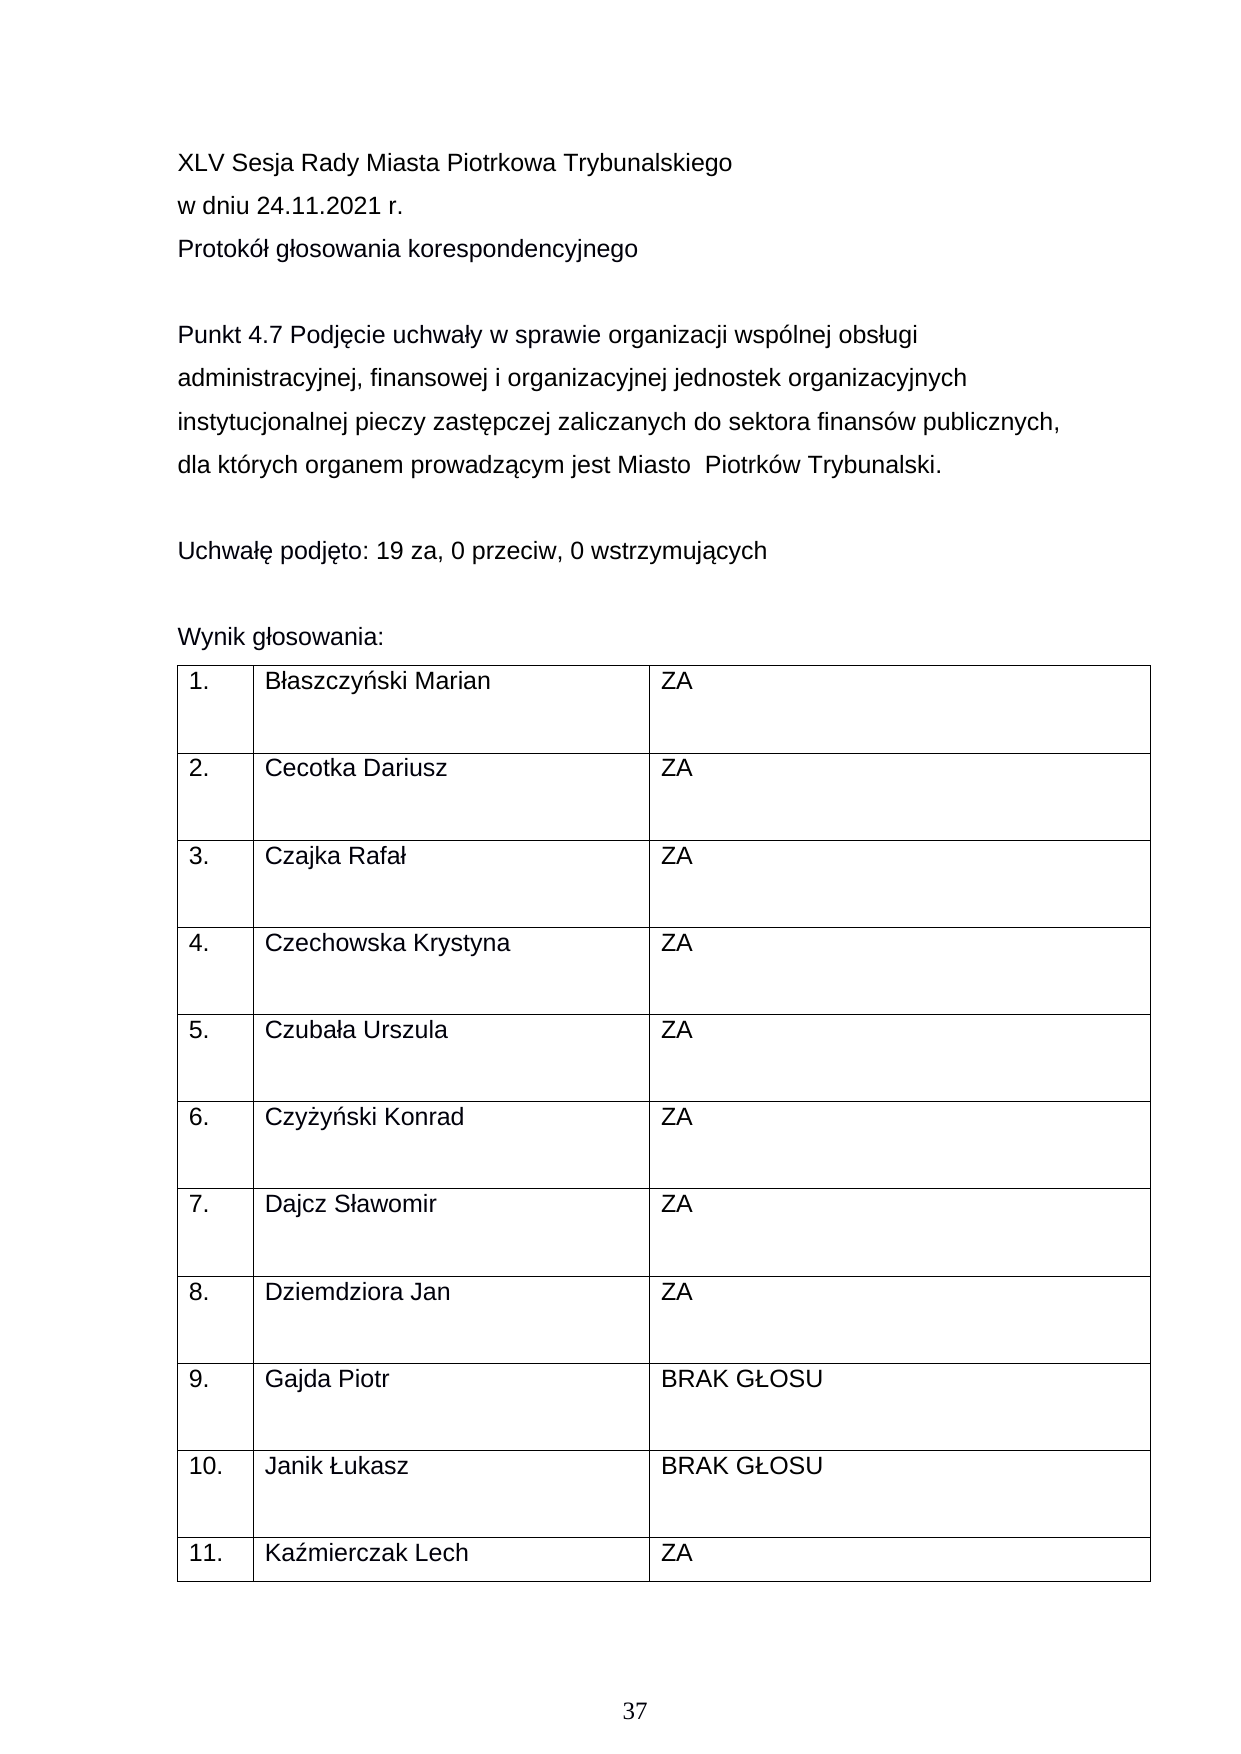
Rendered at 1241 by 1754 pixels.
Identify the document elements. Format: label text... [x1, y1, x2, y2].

text Protokół głosowania korespondencyjnego [177, 234, 1092, 263]
table_cell ZA [650, 1102, 1150, 1188]
table_cell ZA [650, 1015, 1150, 1101]
table_cell [178, 1451, 253, 1537]
table_cell [178, 841, 253, 927]
table_cell Cecotka Dariusz [254, 754, 649, 839]
table_cell ZA [650, 841, 1150, 927]
table_cell BRAK GŁOSU [650, 1451, 1150, 1537]
table_cell Dziemdziora Jan [254, 1277, 649, 1363]
table_cell [178, 1538, 253, 1581]
table_cell ZA [650, 928, 1150, 1014]
table_cell [178, 928, 253, 1014]
table_cell ZA [650, 1538, 1150, 1581]
table_header ZA [650, 666, 1150, 752]
table_cell Czajka Rafał [254, 841, 649, 927]
table_cell Kaźmierczak Lech [254, 1538, 649, 1581]
table_cell Czyżyński Konrad [254, 1102, 649, 1188]
table_header Błaszczyński Marian [254, 666, 649, 752]
table_cell [178, 1015, 253, 1101]
table_cell Janik Łukasz [254, 1451, 649, 1537]
text Punkt 4.7 Podjęcie uchwały w sprawie organizacji wspólnej obsługi administracyjnej, finansowej i organizacyjnej jednostek organizacyjnych instytucjonalnej pieczy zastępczej zaliczanych do sektora finansów publicznych, dla których organem prowadzącym jest Miasto Piotrków Trybunalski. [177, 320, 1092, 478]
table_cell Dajcz Sławomir [254, 1189, 649, 1276]
text Wynik głosowania: [177, 622, 1092, 651]
table_cell [178, 1189, 253, 1276]
table_cell ZA [650, 1277, 1150, 1363]
table_cell ZA [650, 1189, 1150, 1276]
table_cell BRAK GŁOSU [650, 1364, 1150, 1450]
text w dniu 24.11.2021 r. [177, 191, 1092, 219]
table_cell Gajda Piotr [254, 1364, 649, 1450]
table_cell [178, 1277, 253, 1363]
table_cell Czechowska Krystyna [254, 928, 649, 1014]
table_cell Czubała Urszula [254, 1015, 649, 1101]
text XLV Sesja Rady Miasta Piotrkowa Trybunalskiego [177, 148, 1092, 176]
table_header [178, 666, 253, 752]
table_cell [178, 754, 253, 839]
table_cell [178, 1364, 253, 1450]
table_cell [178, 1102, 253, 1188]
text Uchwałę podjęto: 19 za, 0 przeciw, 0 wstrzymujących [177, 536, 1092, 564]
table_cell ZA [650, 754, 1150, 839]
